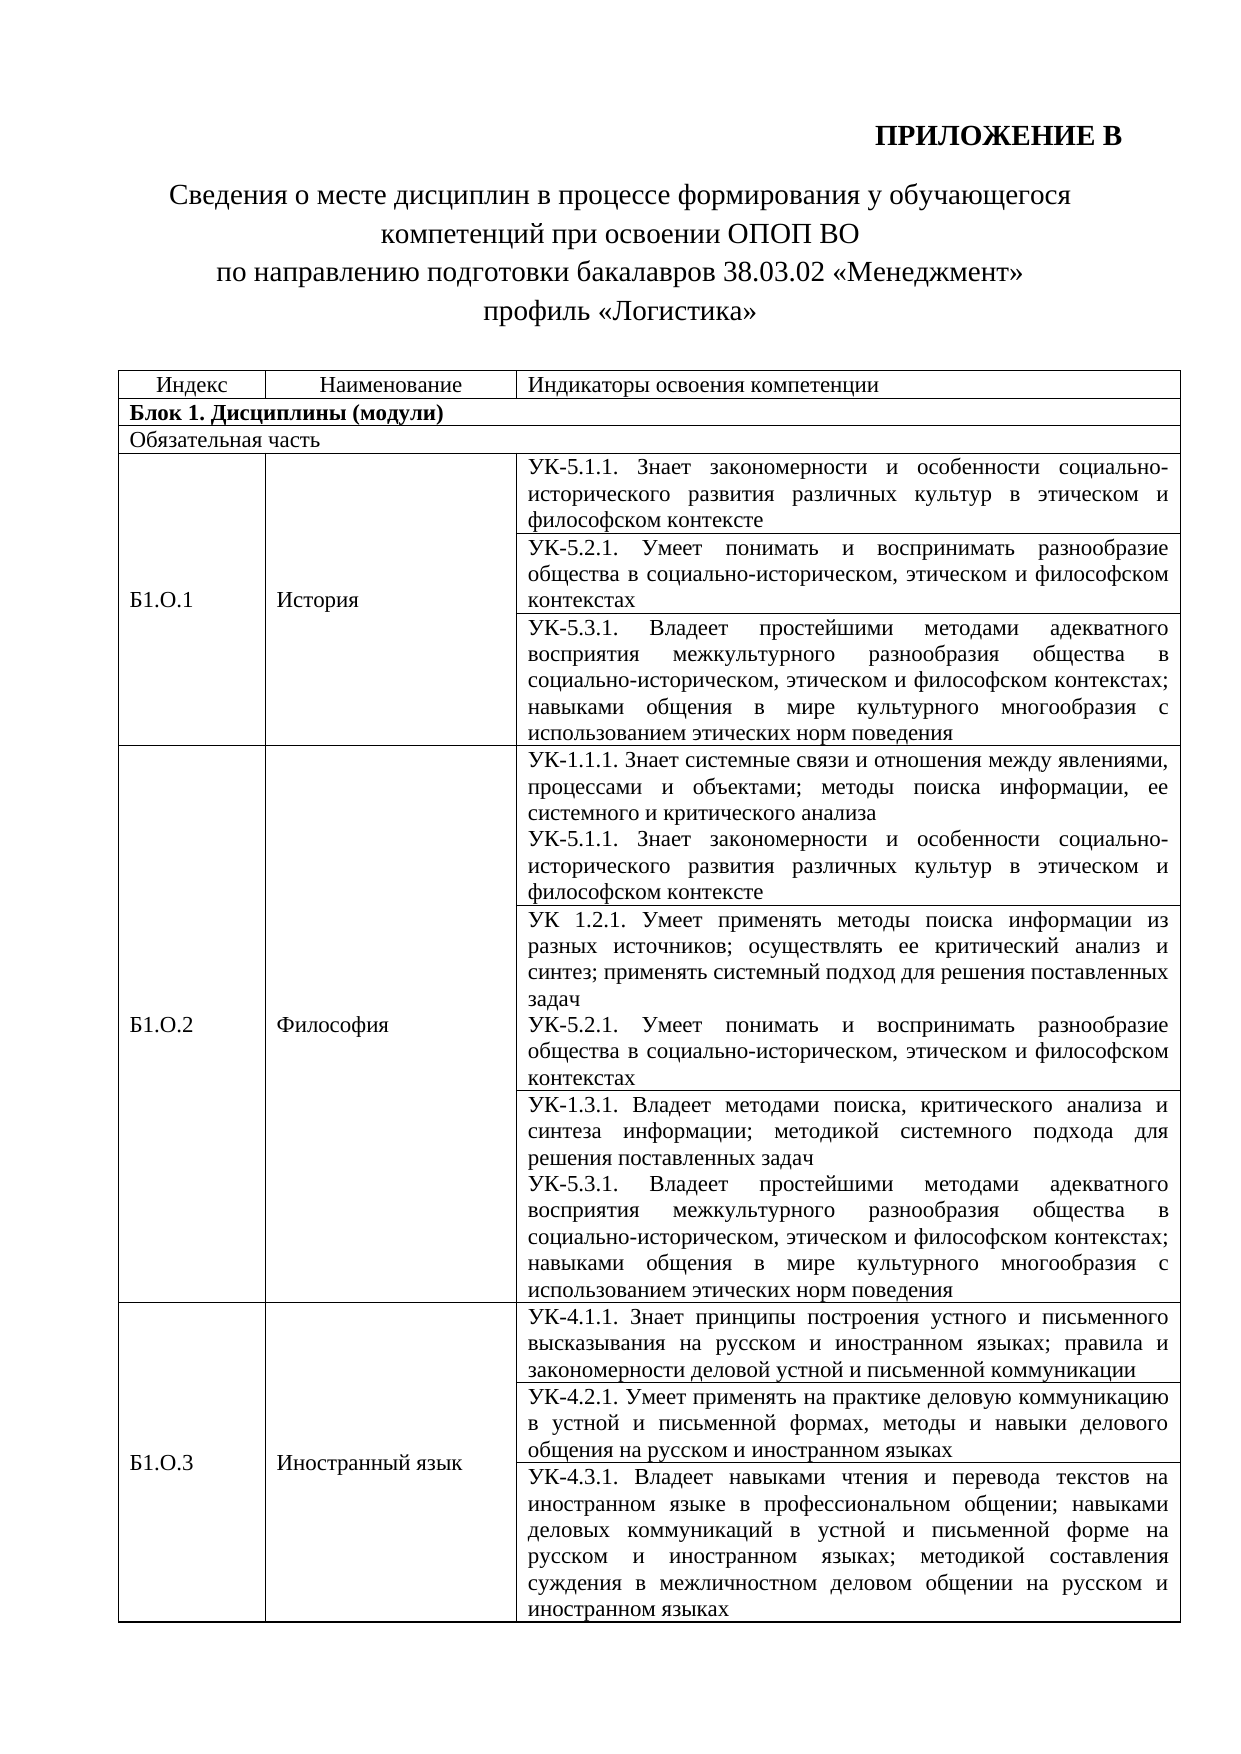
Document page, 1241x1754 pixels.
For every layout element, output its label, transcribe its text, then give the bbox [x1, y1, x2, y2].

table_cell УК-4.3.1. Владеет навыками чтения и перевода текстов на иностранном языке в профессиональном общении; навыками деловых коммуникаций в устной и письменной форме на русском и иностранном языках; методикой составления суждения в межличностном деловом общении на русском и иностранном языках [517, 1463, 1180, 1621]
table_cell Иностранный язык [266, 1303, 516, 1621]
table_cell Обязательная часть [119, 426, 1180, 452]
table_cell УК-5.3.1. Владеет простейшими методами адекватного восприятия межкультурного разнообразия общества в социально-историческом, этическом и философском контекстах; навыками общения в мире культурного многообразия с использованием этических норм поведения [517, 614, 1180, 745]
table_cell История [266, 454, 516, 745]
table_header Наименование [266, 371, 516, 398]
table_cell УК-1.3.1. Владеет методами поиска, критического анализа и синтеза информации; методикой системного подхода для решения поставленных задач УК-5.3.1. Владеет простейшими методами адекватного восприятия межкультурного разнообразия общества в социально-историческом, этическом и философском контекстах; навыками общения в мире культурного многообразия с использованием этических норм поведения [517, 1091, 1180, 1302]
table_cell УК-4.2.1. Умеет применять на практике деловую коммуникацию в устной и письменной формах, методы и навыки делового общения на русском и иностранном языках [517, 1383, 1180, 1462]
table_cell Б1.О.3 [119, 1303, 265, 1621]
text по направлению подготовки бакалавров 38.03.02 «Менеджмент» [118, 254, 1122, 288]
table_cell УК-5.2.1. Умеет понимать и воспринимать разнообразие общества в социально-историческом, этическом и философском контекстах [517, 534, 1180, 613]
table_cell Б1.О.1 [119, 454, 265, 745]
table_cell Философия [266, 746, 516, 1302]
table_cell УК-1.1.1. Знает системные связи и отношения между явлениями, процессами и объектами; методы поиска информации, ее системного и критического анализа УК-5.1.1. Знает закономерности и особенности социально-исторического развития различных культур в этическом и философском контексте [517, 746, 1180, 904]
table_header Индекс [119, 371, 265, 398]
text профиль «Логистика» [118, 293, 1122, 327]
table_cell Б1.О.2 [119, 746, 265, 1302]
table_cell УК-5.1.1. Знает закономерности и особенности социально-исторического развития различных культур в этическом и философском контексте [517, 454, 1180, 532]
table_cell Блок 1. Дисциплины (модули) [119, 399, 1180, 425]
text ПРИЛОЖЕНИЕ В [118, 118, 1122, 152]
text Сведения о месте дисциплин в процессе формирования у обучающегося компетенций при освоении ОПОП ВО [118, 177, 1122, 249]
table_cell УК-4.1.1. Знает принципы построения устного и письменного высказывания на русском и иностранном языках; правила и закономерности деловой устной и письменной коммуникации [517, 1303, 1180, 1382]
table_header Индикаторы освоения компетенции [517, 371, 1180, 398]
table_cell УК 1.2.1. Умеет применять методы поиска информации из разных источников; осуществлять ее критический анализ и синтез; применять системный подход для решения поставленных задач УК-5.2.1. Умеет понимать и воспринимать разнообразие общества в социально-историческом, этическом и философском контекстах [517, 906, 1180, 1090]
